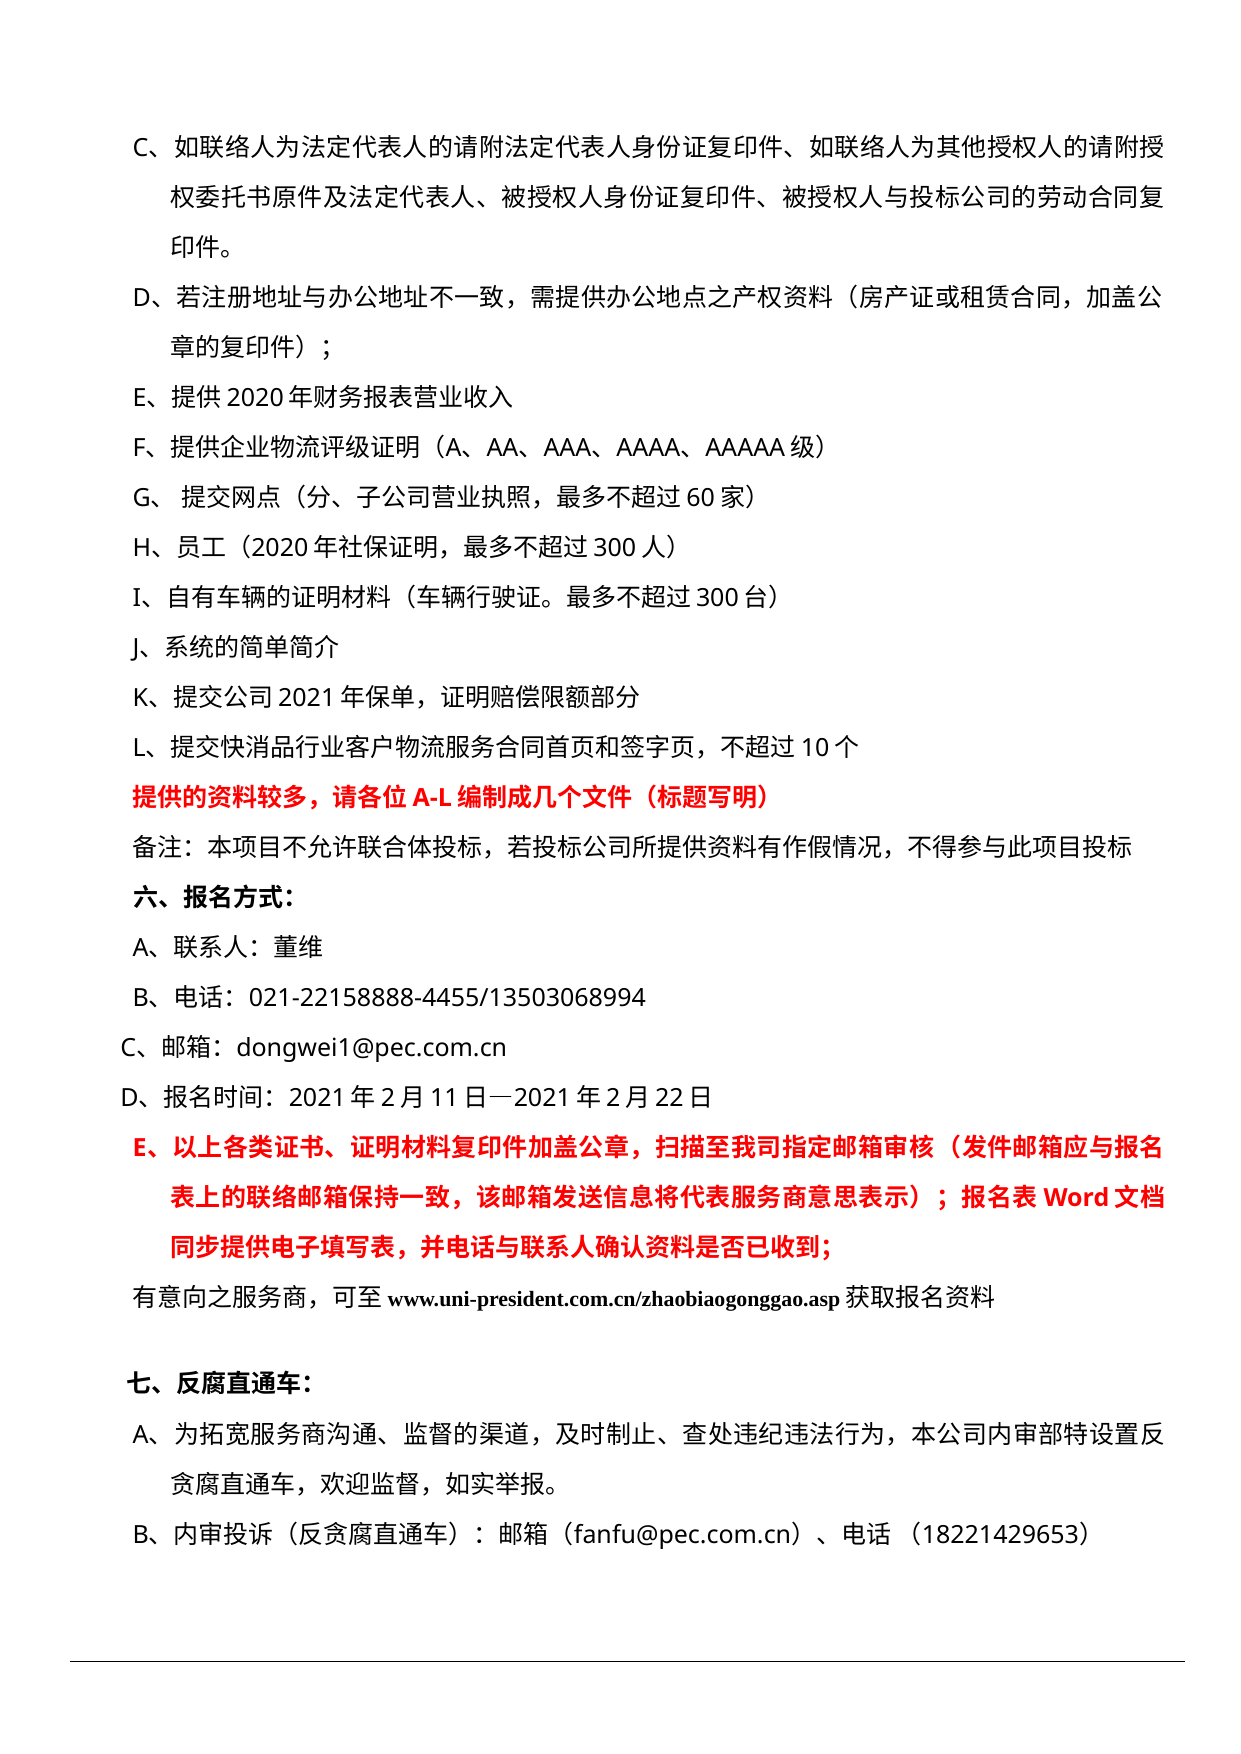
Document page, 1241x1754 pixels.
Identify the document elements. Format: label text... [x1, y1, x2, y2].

text H、员工（2020年社保证明，最多不超过300人） [132, 516, 1165, 566]
text I、自有车辆的证明材料（车辆行驶证。最多不超过300台） [132, 566, 1165, 616]
text 有意向之服务商，可至www.uni-president.com.cn/zhaobiaogonggao.asp获取报名资料 [132, 1266, 1165, 1316]
text C、邮箱：dongwei1@pec.com.cn [89, 1016, 1165, 1066]
text D、报名时间：2021年2月11日—2021年2月22日 [89, 1066, 1165, 1116]
text 七、反腐直通车： [89, 1360, 1165, 1403]
text C、如联络人为法定代表人的请附法定代表人身份证复印件、如联络人为其他授权人的请附授权委托书原件及法定代表人、被授权人身份证复印件、被授权人与投标公司的劳动合同复印件。 [132, 116, 1165, 266]
text A、为拓宽服务商沟通、监督的渠道，及时制止、查处违纪违法行为，本公司内审部特设置反贪腐直通车，欢迎监督，如实举报。 [132, 1403, 1165, 1503]
text F、提供企业物流评级证明（A、AA、AAA、AAAA、AAAAA级） [132, 416, 1165, 466]
text B、电话：021-22158888-4455/13503068994 [132, 966, 1165, 1016]
text 六、报名方式： [89, 866, 1165, 916]
text J、系统的简单简介 [132, 616, 1165, 666]
text K、提交公司2021年保单，证明赔偿限额部分 [132, 666, 1165, 716]
text B、内审投诉（反贪腐直通车）：邮箱（fanfu@pec.com.cn）、电话 （18221429653） [132, 1503, 1165, 1553]
text L、提交快消品行业客户物流服务合同首页和签字页，不超过10个 [132, 716, 1165, 766]
text G、 提交网点（分、子公司营业执照，最多不超过60家） [132, 466, 1165, 516]
text E、以上各类证书、证明材料复印件加盖公章，扫描至我司指定邮箱审核（发件邮箱应与报名表上的联络邮箱保持一致，该邮箱发送信息将代表服务商意思表示）；报名表Word文档同步提供电子填写表，并电话与联系人确认资料是否已收到； [132, 1116, 1165, 1266]
text A、联系人：董维 [132, 916, 1165, 966]
text E、提供2020年财务报表营业收入 [132, 366, 1165, 416]
text 提供的资料较多，请各位A-L编制成几个文件（标题写明） [132, 766, 1165, 816]
text 备注：本项目不允许联合体投标，若投标公司所提供资料有作假情况，不得参与此项目投标 [132, 816, 1165, 866]
text D、若注册地址与办公地址不一致，需提供办公地点之产权资料（房产证或租赁合同，加盖公章的复印件）； [132, 266, 1165, 366]
